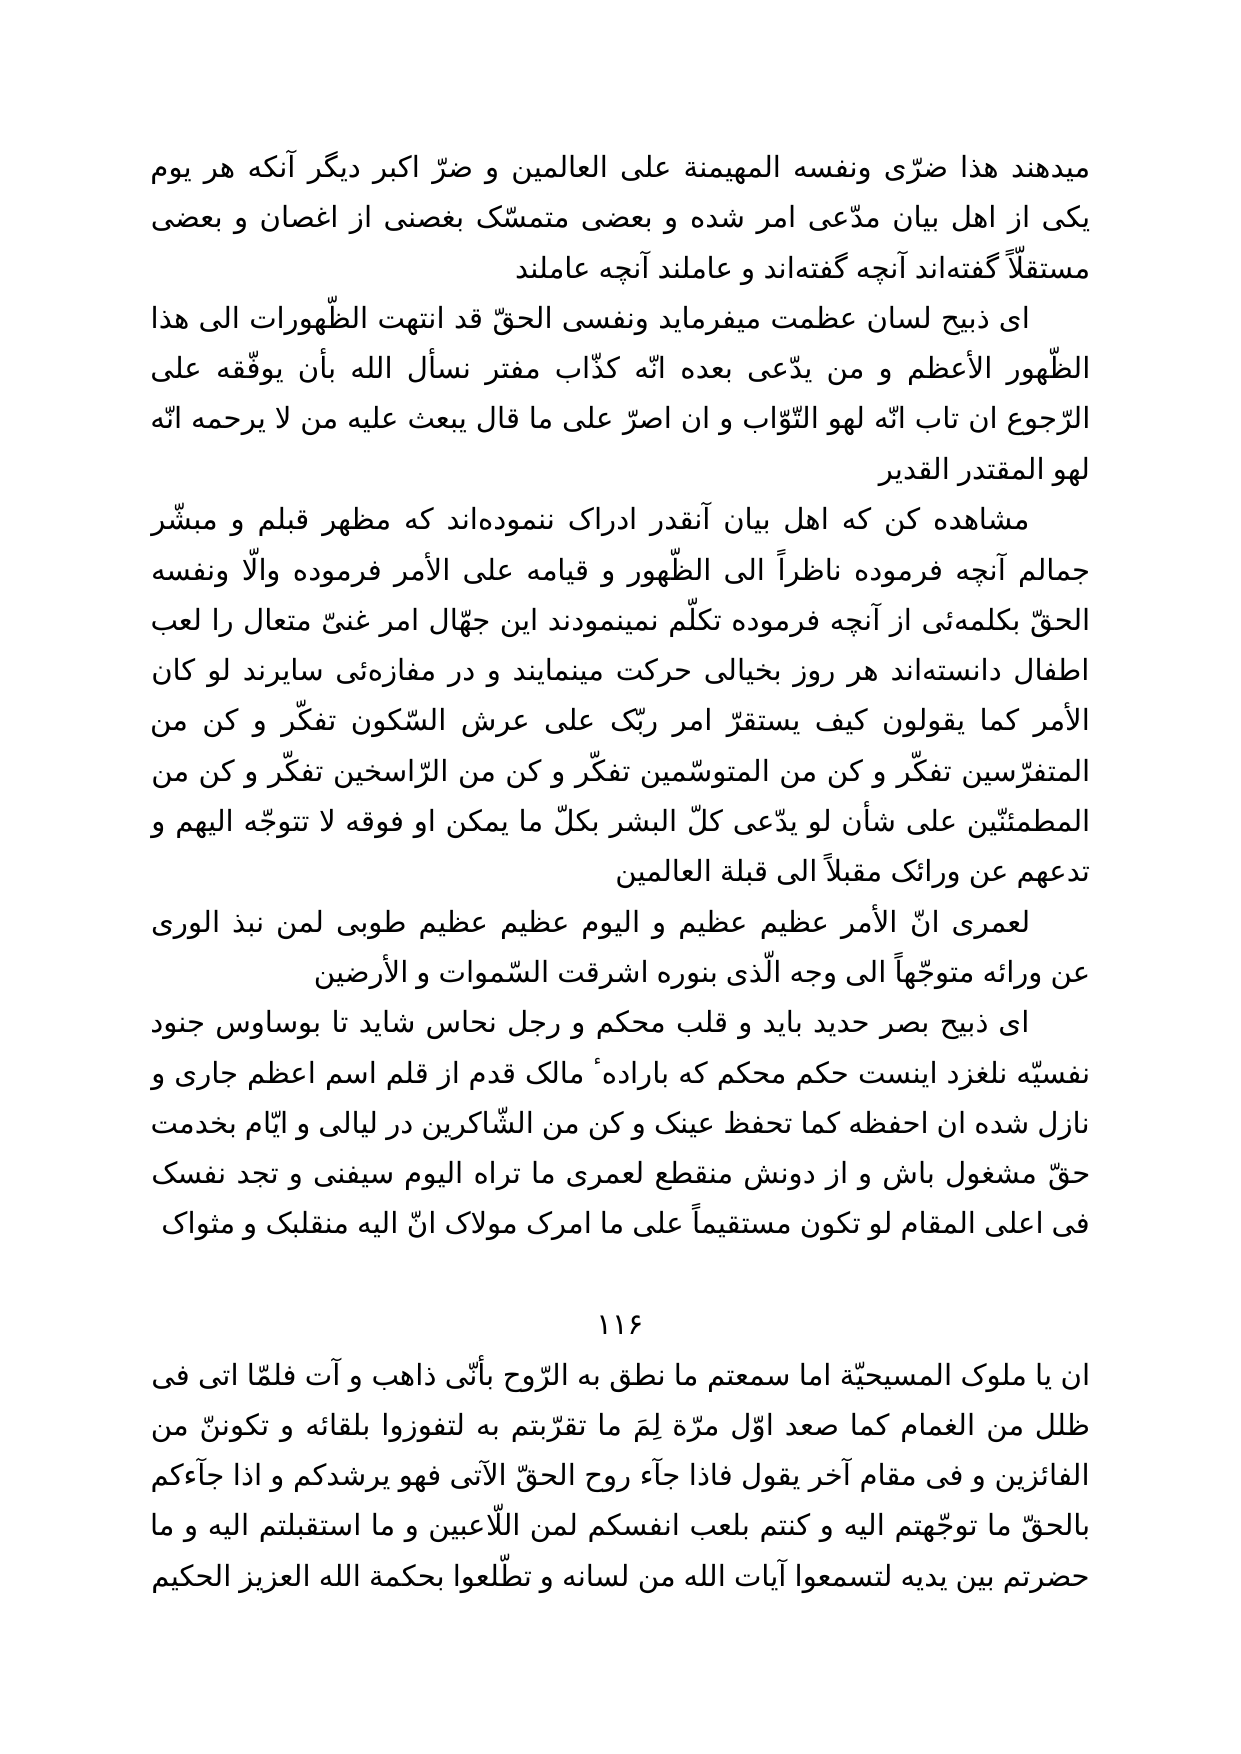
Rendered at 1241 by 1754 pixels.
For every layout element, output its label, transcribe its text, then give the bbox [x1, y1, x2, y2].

text لعمری انّ الأمر عظیم عظیم و الیوم عظیم عظیم طوبی لمن نبذ الوری عن ورائه متوجّهاً الی وجه الّذی بنوره اشرقت السّموات و الأرضین [150, 905, 1090, 988]
text ای ذبیح لسان عظمت میفرماید ونفسی الحقّ قد انتهت الظّهورات الی هذا الظّهور الأعظم و من یدّعی بعده انّه کذّاب مفتر نسأل الله بأن یوفّقه علی الرّجوع ان تاب انّه لهو التّوّاب و ان اصرّ علی ما قال یبعث علیه من لا یرحمه انّه لهو المقتدر القدیر [150, 301, 1090, 485]
text ای ذبیح بصر حدید باید و قلب محکم و رجل نحاس شاید تا بوساوس جنود نفسیّه نلغزد اینست حکم محکم که بارادهٴ مالک قدم از قلم اسم اعظم جاری و نازل شده ان احفظه کما تحفظ عینک و کن من الشّاکرین در لیالی و ایّام بخدمت حقّ مشغول باش و از دونش منقطع لعمری ما تراه الیوم سیفنی و تجد نفسک فی اعلی المقام لو تکون مستقیماً علی ما امرک مولاک انّ الیه منقلبک و مثواک [150, 1005, 1090, 1240]
text مشاهده کن که اهل بیان آنقدر ادراک ننموده‌اند که مظهر قبلم و مبشّر جمالم آنچه فرموده ناظراً الی الظّهور و قیامه علی الأمر فرموده والّا ونفسه الحقّ بکلمه‌ئی از آنچه فرموده تکلّم نمینمودند این جهّال امر غنیّ متعال را لعب اطفال دانسته‌اند هر روز بخیالی حرکت مینمایند و در مفازه‌ئی سایرند لو کان الأمر کما یقولون کیف یستقرّ امر ربّک علی عرش السّکون تفکّر و کن من المتفرّسین تفکّر و کن من المتوسّمین تفکّر و کن من الرّاسخین تفکّر و کن من المطمئنّین علی شأن لو یدّعی کلّ البشر بکلّ ما یمکن او فوقه لا تتوجّه الیهم و تدعهم عن ورائک مقبلاً الی قبلة العالمین [150, 502, 1090, 888]
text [150, 150, 1090, 284]
text ۱۱۶ [150, 1307, 1090, 1341]
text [150, 1357, 1090, 1592]
